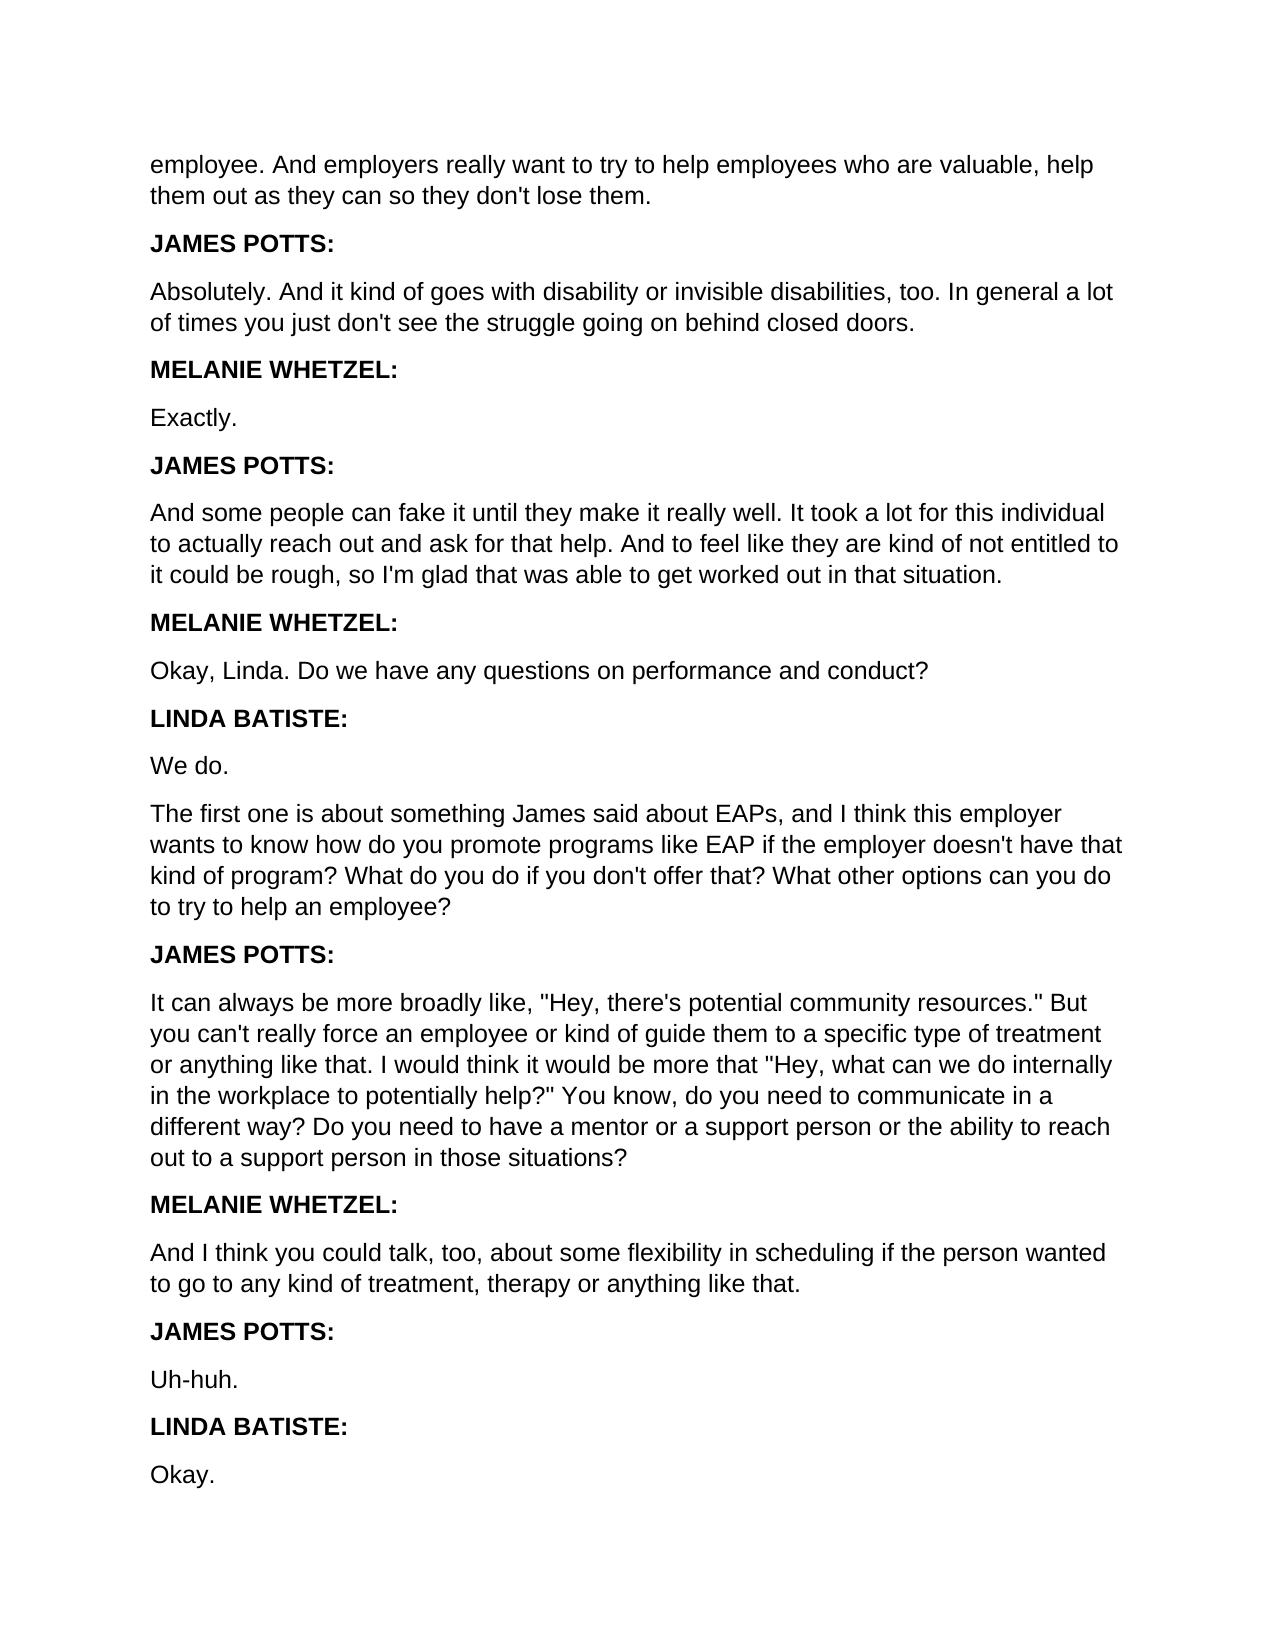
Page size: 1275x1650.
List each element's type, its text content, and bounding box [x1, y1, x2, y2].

text It can always be more broadly like, "Hey, there's potential community resources." But you can't really force an employee or kind of guide them to a specific type of treatment or anything like that. I would think it would be more that "Hey, what can we do internally in the workplace to potentially help?" You know, do you need to communicate in a different way? Do you need to have a mentor or a support person or the ability to reach out to a support person in those situations? [150, 987, 1125, 1171]
text Absolutely. And it kind of goes with disability or invisible disabilities, too. In general a lot of times you just don't see the struggle going on behind closed doors. [150, 276, 1125, 336]
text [150, 150, 1125, 210]
text Exactly. [150, 403, 1125, 432]
text LINDA BATISTE: [150, 1412, 1125, 1441]
text JAMES POTTS: [150, 1317, 1125, 1346]
text JAMES POTTS: [150, 451, 1125, 479]
text LINDA BATISTE: [150, 703, 1125, 732]
text The first one is about something James said about EAPs, and I think this employer wants to know how do you promote programs like EAP if the employer doesn't have that kind of program? What do you do if you don't offer that? What other options can you do to try to help an employee? [150, 799, 1125, 921]
text JAMES POTTS: [150, 940, 1125, 968]
text MELANIE WHETZEL: [150, 608, 1125, 637]
text MELANIE WHETZEL: [150, 1190, 1125, 1219]
text We do. [150, 751, 1125, 780]
text Uh-huh. [150, 1364, 1125, 1393]
text And I think you could talk, too, about some flexibility in scheduling if the person wanted to go to any kind of treatment, therapy or anything like that. [150, 1238, 1125, 1298]
text Okay, Linda. Do we have any questions on performance and conduct? [150, 656, 1125, 684]
text MELANIE WHETZEL: [150, 355, 1125, 384]
text Okay. [150, 1460, 1125, 1489]
text And some people can fake it until they make it really well. It took a lot for this individual to actually reach out and ask for that help. And to feel like they are kind of not entitled to it could be rough, so I'm glad that was able to get worked out in that situation. [150, 498, 1125, 589]
text JAMES POTTS: [150, 229, 1125, 257]
